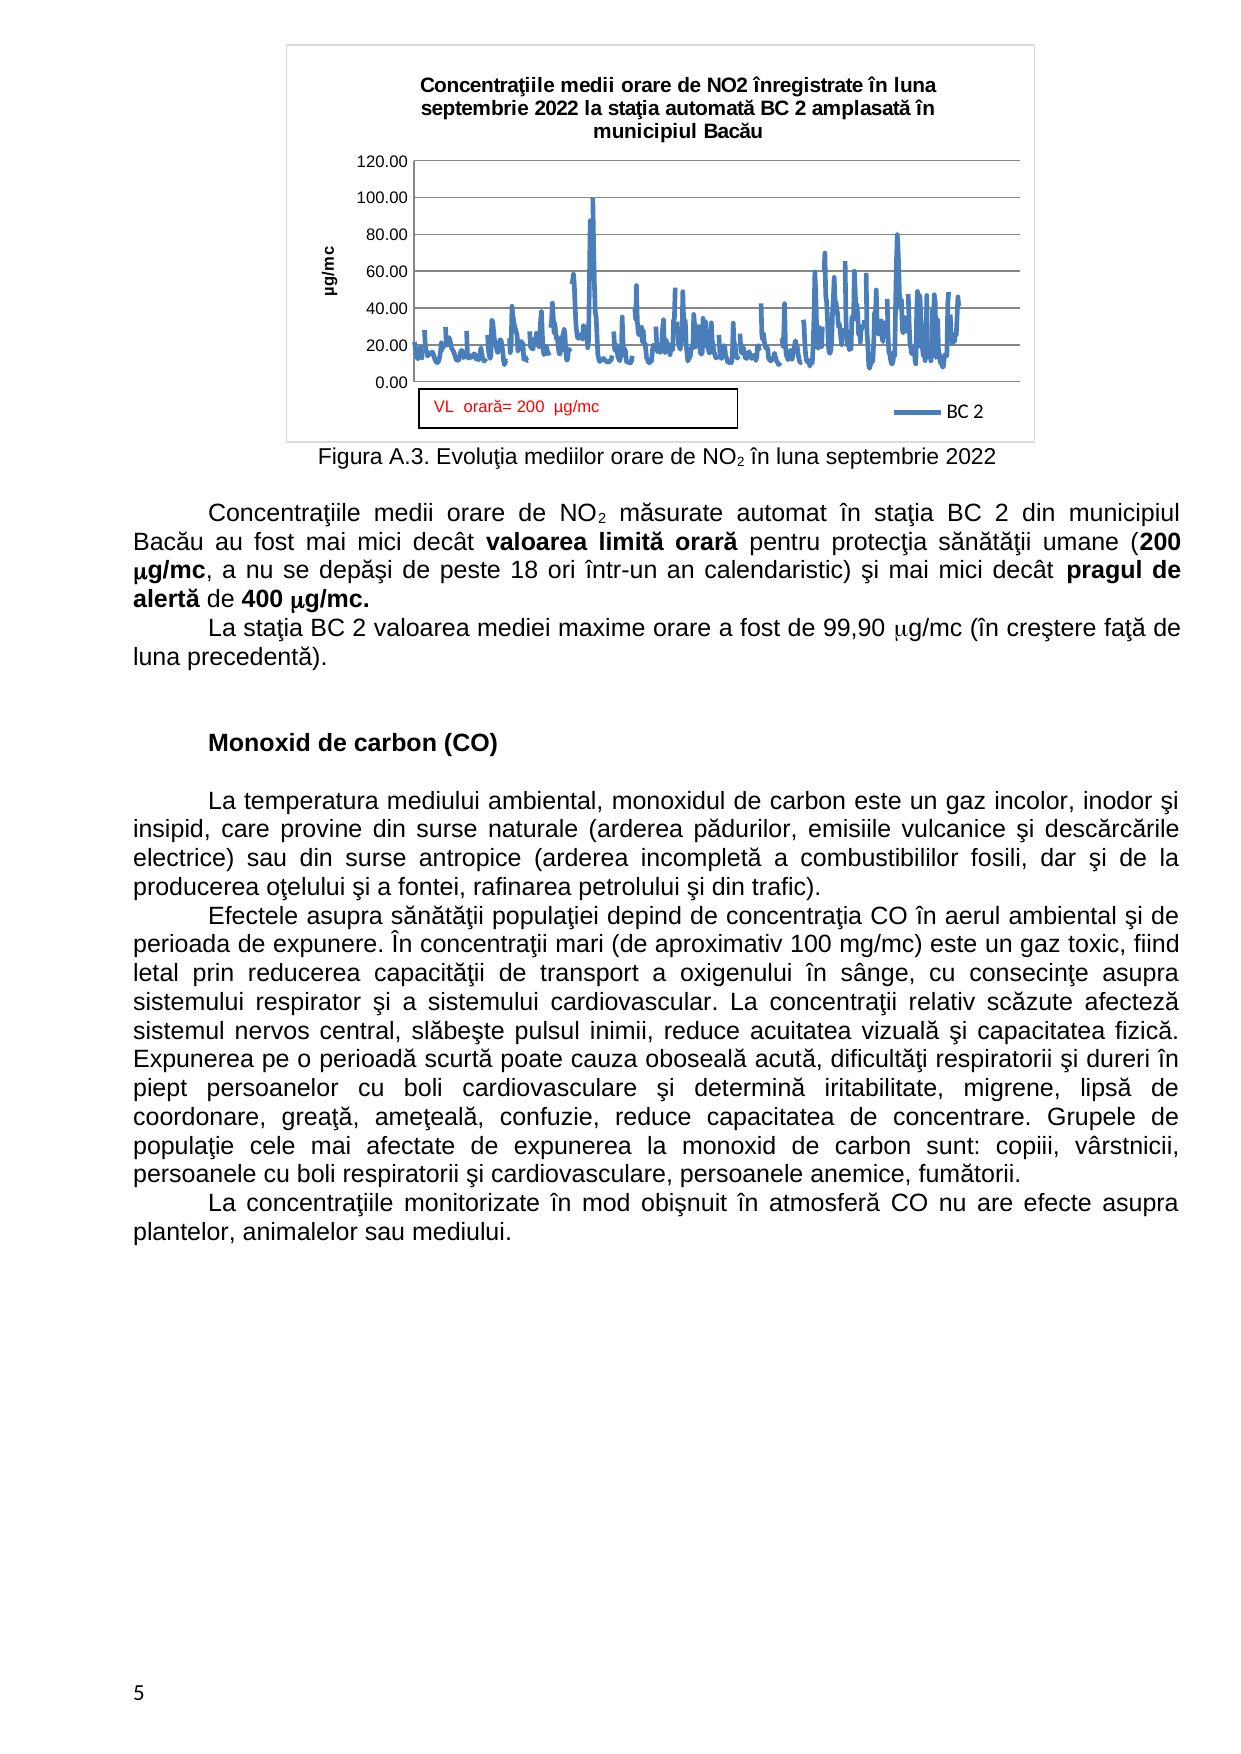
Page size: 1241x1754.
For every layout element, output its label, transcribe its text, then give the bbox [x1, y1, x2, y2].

text Efectele asupra sănătăţii populaţiei depind de concentraţia CO în aerul ambiental şi de perioada de expunere. În concentraţii mari (de aproximativ 100 mg/mc) este un gaz toxic, fiind letal prin reducerea capacităţii de transport a oxigenului în sânge, cu consecinţe asupra sistemului respirator şi a sistemului cardiovascular. La concentraţii relativ scăzute afecteză sistemul nervos central, slăbeşte pulsul inimii, reduce acuitatea vizuală şi capacitatea fizică. Expunerea pe o perioadă scurtă poate cauza oboseală acută, dificultăţi respiratorii şi dureri în piept persoanelor cu boli cardiovasculare şi determină iritabilitate, migrene, lipsă de coordonare, greaţă, ameţeală, confuzie, reduce capacitatea de concentrare. Grupele de populaţie cele mai afectate de expunerea la monoxid de carbon sunt: copiii, vârstnicii, persoanele cu boli respiratorii şi cardiovasculare, persoanele anemice, fumătorii. [133, 901, 1181, 1188]
text Monoxid de carbon (CO) [133, 728, 1181, 757]
text Concentraţiile medii orare de NO2 măsurate automat în staţia BC 2 din municipiul Bacău au fost mai mici decât valoarea limită orară pentru protecţia sănătăţii umane (200 g/mc, a nu se depăşi de peste 18 ori într-un an calendaristic) şi mai mici decât pragul de alertă de 400 g/mc. [133, 498, 1181, 613]
text La staţia BC 2 valoarea mediei maxime orare a fost de 99,90 g/mc (în creştere faţă de luna precedentă). [133, 613, 1181, 671]
text Figura A.3. Evoluţia mediilor orare de NO2 în luna septembrie 2022 [133, 443, 1181, 469]
text La temperatura mediului ambiental, monoxidul de carbon este un gaz incolor, inodor şi insipid, care provine din surse naturale (arderea pădurilor, emisiile vulcanice şi descărcările electrice) sau din surse antropice (arderea incompletă a combustibililor fosili, dar şi de la producerea oţelului şi a fontei, rafinarea petrolului şi din trafic). [133, 786, 1181, 901]
text La concentraţiile monitorizate în mod obişnuit în atmosferă CO nu are efecte asupra plantelor, animalelor sau mediului. [133, 1188, 1181, 1246]
